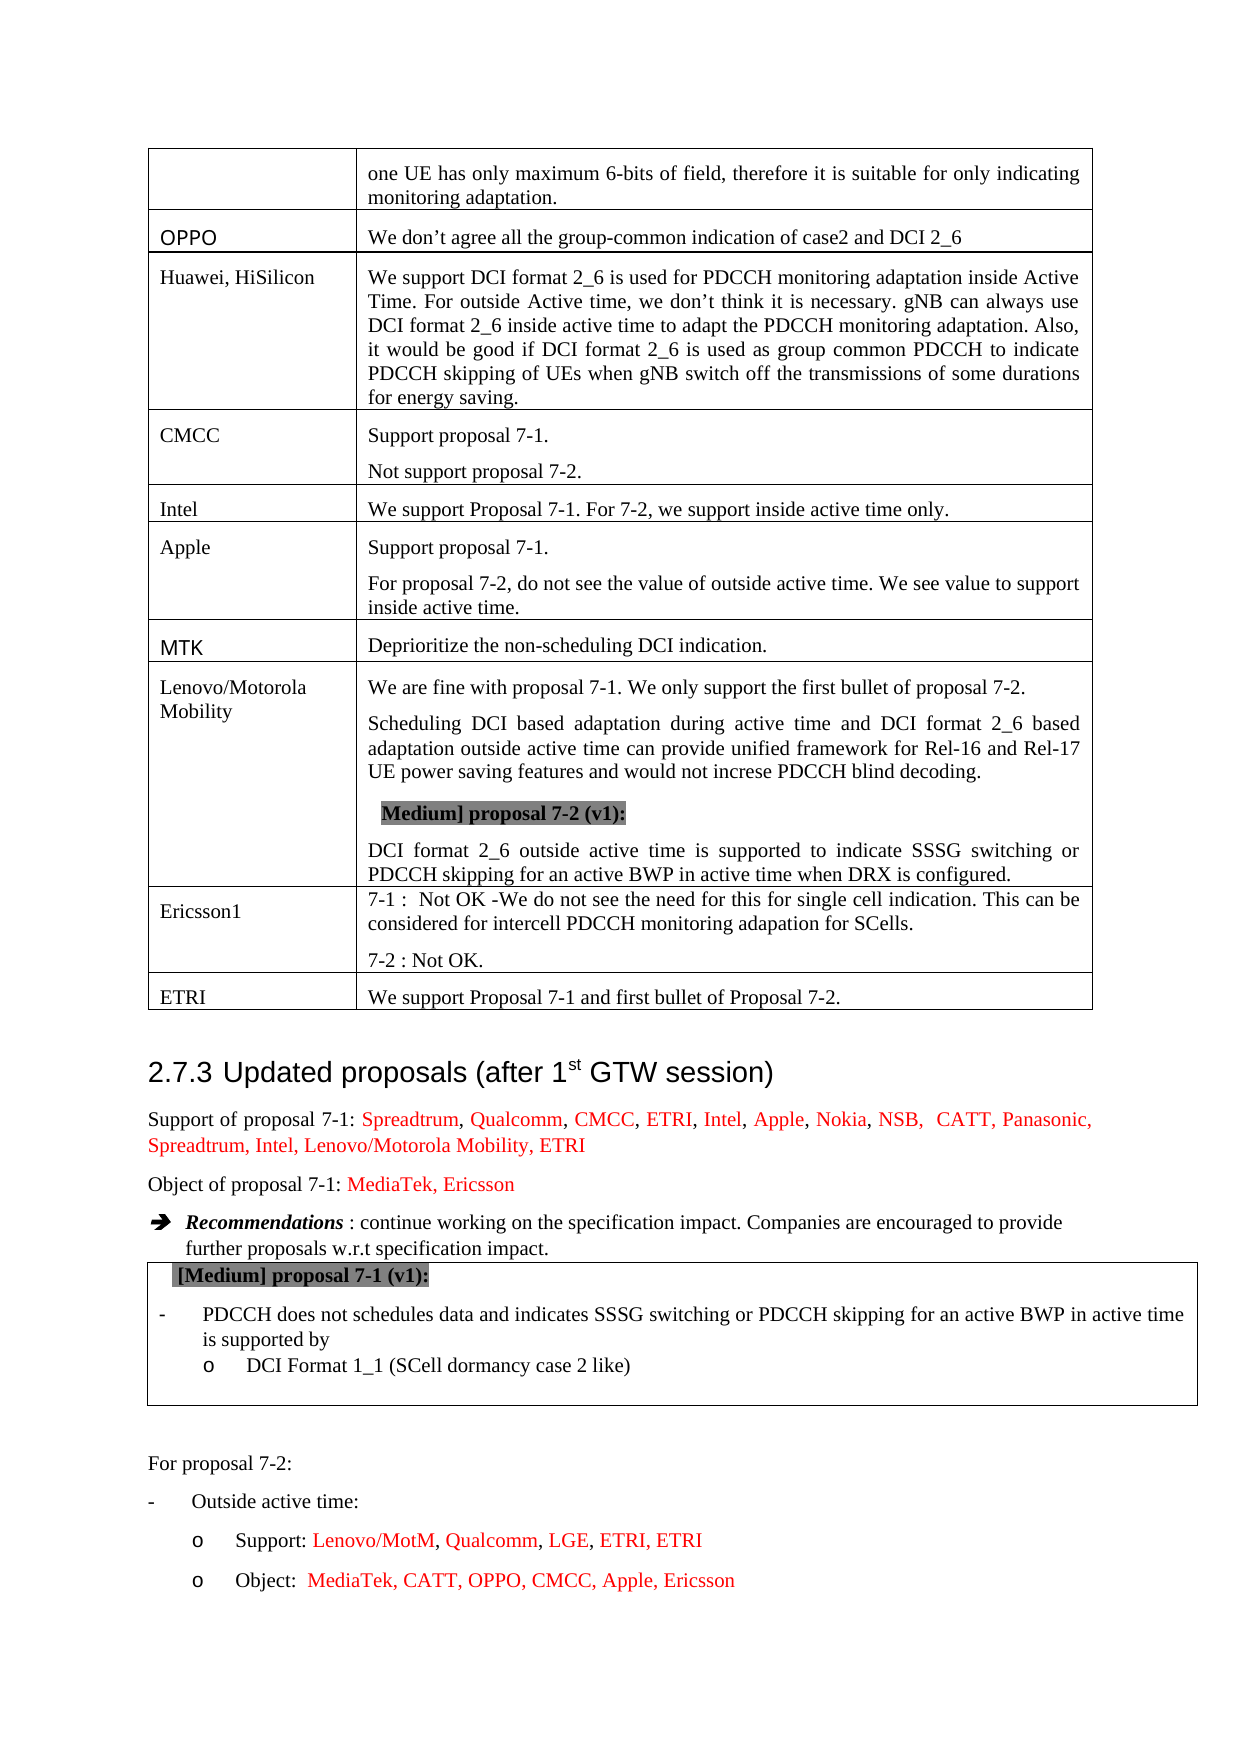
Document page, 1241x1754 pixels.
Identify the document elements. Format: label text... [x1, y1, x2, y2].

table_cell We are fine with proposal 7-1. We only support the first bullet of proposal 7-2. Scheduling DCI based adaptation during active time and DCI format 2_6 based adaptation outside active time can provide unified framework for Rel-16 and Rel-17 UE power saving features and would not increse PDCCH blind decoding. Medium] proposal 7-2 (v1): DCI format 2_6 outside active time is supported to indicate SSSG switching or PDCCH skipping for an active BWP in active time when DRX is configured. [357, 662, 1092, 886]
table_header [Medium] proposal 7-1 (v1): PDCCH does not schedules data and indicates SSSG switching or PDCCH skipping for an active BWP in active time is supported by DCI Format 1_1 (SCell dormancy case 2 like) [148, 1263, 1197, 1405]
table_cell 7-1 : Not OK -We do not see the need for this for single cell indication. This can be considered for intercell PDCCH monitoring adapation for SCells. 7-2 : Not OK. [357, 887, 1092, 972]
table_cell CMCC [149, 410, 356, 483]
table_cell LG [149, 149, 356, 209]
text For proposal 7-2: [148, 1451, 1092, 1475]
list Outside active time: [148, 1489, 1092, 1513]
table_cell ETRI [149, 973, 356, 1009]
table_cell Deprioritize the non-scheduling DCI indication. [357, 620, 1092, 661]
text Object of proposal 7-1: MediaTek, Ericsson [148, 1172, 1092, 1196]
subtitle Updated proposals (after 1st GTW session) [148, 1055, 1092, 1088]
table_cell We support DCI format 2_6 is used for PDCCH monitoring adaptation inside Active Time. For outside Active time, we don’t think it is necessary. gNB can always use DCI format 2_6 inside active time to adapt the PDCCH monitoring adaptation. Also, it would be good if DCI format 2_6 is used as group common PDCCH to indicate PDCCH skipping of UEs when gNB switch off the transmissions of some durations for energy saving. [357, 253, 1092, 409]
table_cell Lenovo/Motorola Mobility [149, 662, 356, 886]
table_cell Ericsson1 [149, 887, 356, 972]
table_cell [357, 149, 1092, 209]
table_cell We don’t agree all the group-common indication of case2 and DCI 2_6 [357, 210, 1092, 251]
table_cell Apple [149, 522, 356, 619]
table_cell Support proposal 7-1. For proposal 7-2, do not see the value of outside active time. We see value to support inside active time. [357, 522, 1092, 619]
table_cell Support proposal 7-1. Not support proposal 7-2. [357, 410, 1092, 483]
table_cell OPPO [149, 210, 356, 251]
table_cell We support Proposal 7-1. For 7-2, we support inside active time only. [357, 485, 1092, 521]
table_cell We support Proposal 7-1 and first bullet of Proposal 7-2. [357, 973, 1092, 1009]
list Object: MediaTek, CATT, OPPO, CMCC, Apple, Ericsson [191, 1568, 1092, 1594]
table_cell Huawei, HiSilicon [149, 253, 356, 409]
text Support of proposal 7-1: Spreadtrum, Qualcomm, CMCC, ETRI, Intel, Apple, Nokia, NSB, CATT, Panasonic, Spreadtrum, Intel, Lenovo/Motorola Mobility, ETRI [148, 1107, 1092, 1157]
list Support: Lenovo/MotM, Qualcomm, LGE, ETRI, ETRI [191, 1528, 1092, 1553]
list Recommendations : continue working on the specification impact. Companies are encouraged to provide further proposals w.r.t specification impact. [148, 1210, 1092, 1260]
table_cell MTK [149, 620, 356, 661]
table_cell Intel [149, 485, 356, 521]
